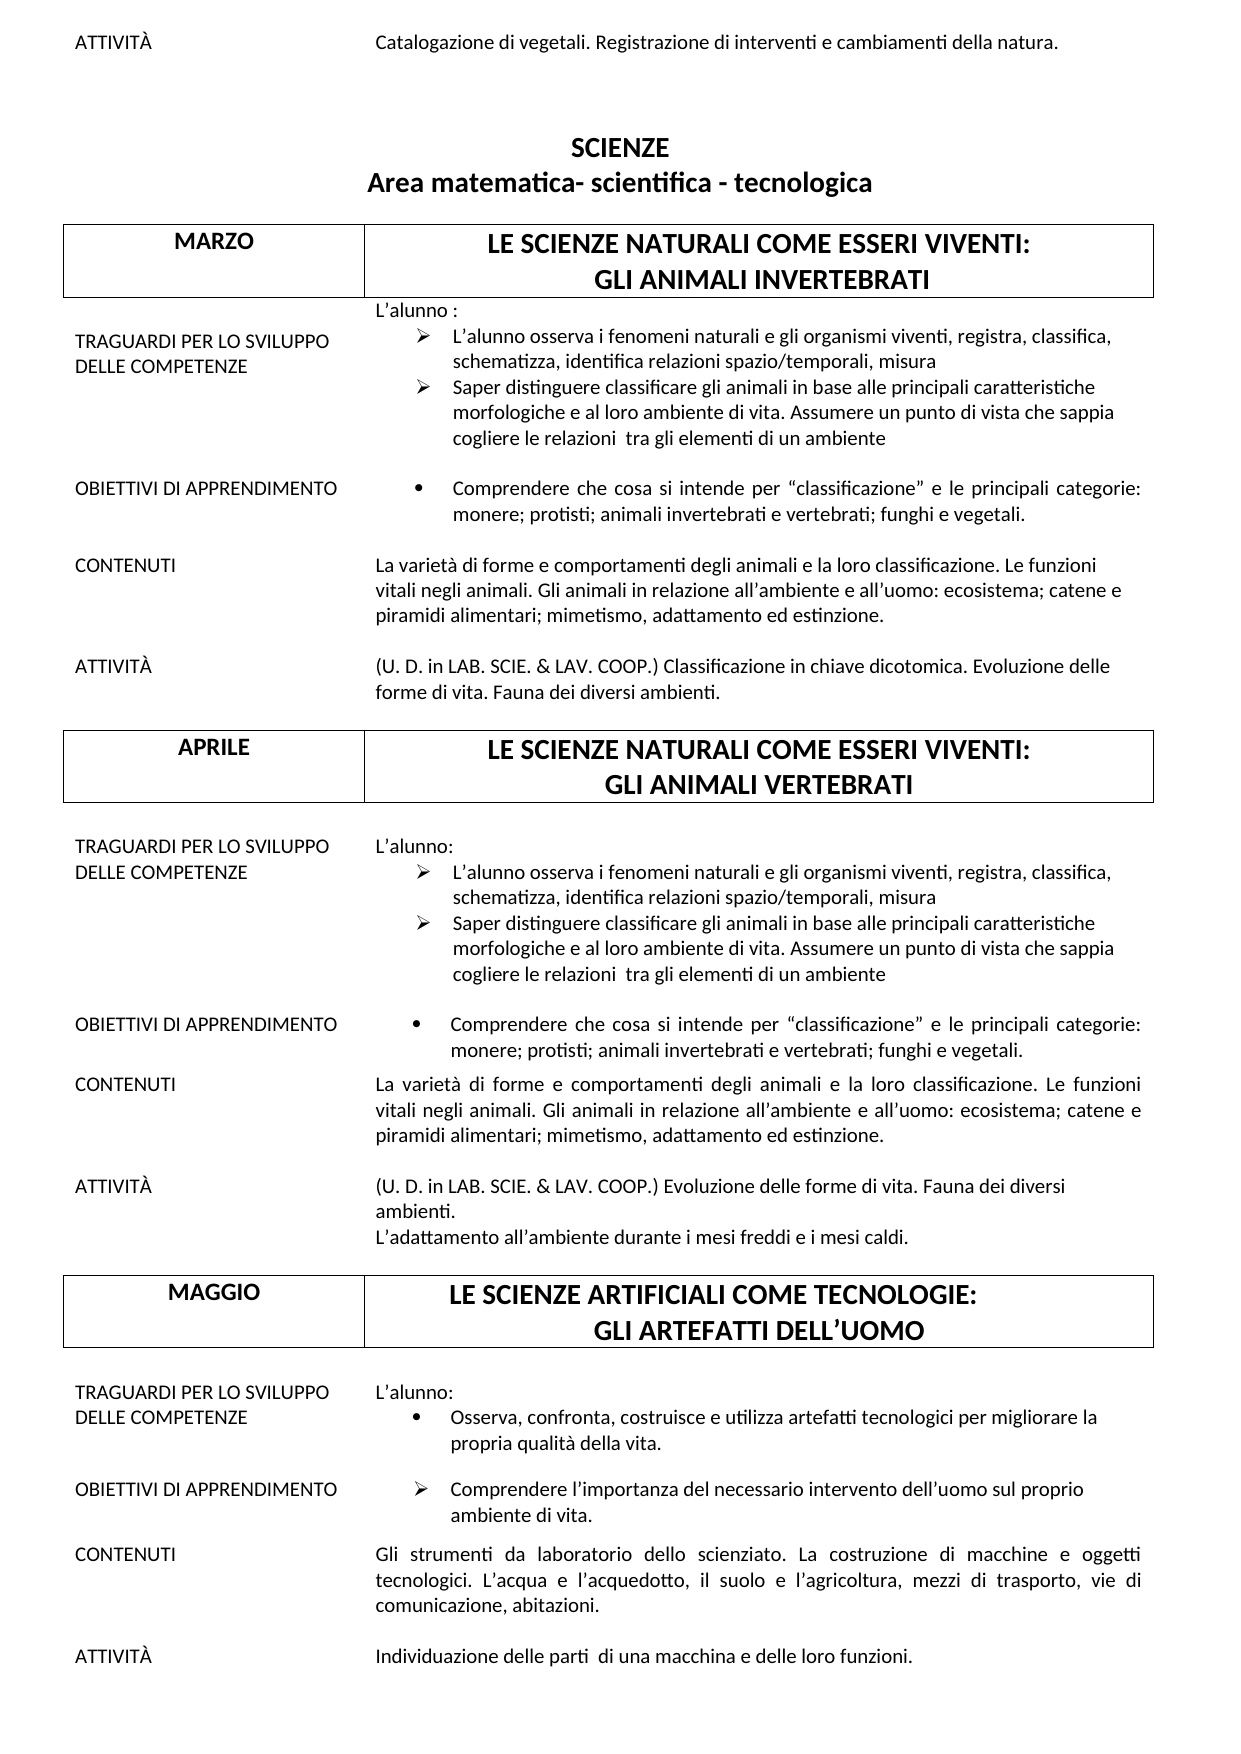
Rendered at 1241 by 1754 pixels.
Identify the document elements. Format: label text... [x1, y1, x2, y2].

table_cell L’alunno : L’alunno osserva i fenomeni naturali e gli organismi viventi, registra, classifica, schematizza, identifica relazioni spazio/temporali, misura Saper distinguere classificare gli animali in base alle principali caratteristiche morfologiche e al loro ambiente di vita. Assumere un punto di vista che sappia cogliere le relazioni tra gli elementi di un ambiente [364, 298, 1154, 476]
text SCIENZE [75, 129, 1165, 164]
table_cell Catalogazione di vegetali. Registrazione di interventi e cambiamenti della natura. [364, 30, 1154, 80]
table_cell MAGGIO [64, 1276, 364, 1347]
table_cell La varietà di forme e comportamenti degli animali e la loro classificazione. Le funzioni vitali negli animali. Gli animali in relazione all’ambiente e all’uomo: ecosistema; catene e piramidi alimentari; mimetismo, adattamento ed estinzione. [364, 1072, 1154, 1173]
table_cell ATTIVITÀ [64, 654, 364, 730]
table_cell LE SCIENZE NATURALI COME ESSERI VIVENTI: GLI ANIMALI VERTEBRATI [365, 731, 1153, 802]
text Area matematica- scientifica - tecnologica [75, 164, 1165, 200]
table_cell ATTIVITÀ [64, 1643, 364, 1679]
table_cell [364, 1643, 1154, 1679]
table_cell (U. D. in LAB. SCIE. & LAV. COOP.) Evoluzione delle forme di vita. Fauna dei diversi ambienti. L’adattamento all’ambiente durante i mesi freddi e i mesi caldi. [364, 1173, 1154, 1275]
table_cell CONTENUTI [64, 1541, 364, 1643]
table_cell (U. D. in LAB. SCIE. & LAV. COOP.) Classificazione in chiave dicotomica. Evoluzione delle forme di vita. Fauna dei diversi ambienti. [364, 654, 1154, 730]
table_header LE SCIENZE NATURALI COME ESSERI VIVENTI: GLI ANIMALI INVERTEBRATI [365, 225, 1153, 297]
table_cell Gli strumenti da laboratorio dello scienziato. La costruzione di macchine e oggetti tecnologici. L’acqua e l’acquedotto, il suolo e l’agricoltura, mezzi di trasporto, vie di comunicazione, abitazioni. [364, 1541, 1154, 1643]
table_cell CONTENUTI [64, 552, 364, 653]
table_cell OBIETTIVI DI APPRENDIMENTO [64, 1476, 364, 1541]
table_cell La varietà di forme e comportamenti degli animali e la loro classificazione. Le funzioni vitali negli animali. Gli animali in relazione all’ambiente e all’uomo: ecosistema; catene e piramidi alimentari; mimetismo, adattamento ed estinzione. [364, 552, 1154, 653]
table_cell APRILE [64, 731, 364, 802]
table_cell OBIETTIVI DI APPRENDIMENTO [64, 476, 364, 552]
table_cell TRAGUARDI PER LO SVILUPPO DELLE COMPETENZE [64, 298, 364, 476]
table_cell ATTIVITÀ [64, 1173, 364, 1275]
table_cell CONTENUTI [64, 1072, 364, 1173]
table_cell Comprendere l’importanza del necessario intervento dell’uomo sul proprio ambiente di vita. [364, 1476, 1154, 1541]
table_cell TRAGUARDI PER LO SVILUPPO DELLE COMPETENZE [64, 803, 364, 1012]
table_header MARZO [64, 225, 364, 297]
table_cell L’alunno: L’alunno osserva i fenomeni naturali e gli organismi viventi, registra, classifica, schematizza, identifica relazioni spazio/temporali, misura Saper distinguere classificare gli animali in base alle principali caratteristiche morfologiche e al loro ambiente di vita. Assumere un punto di vista che sappia cogliere le relazioni tra gli elementi di un ambiente [364, 803, 1154, 1012]
table_cell TRAGUARDI PER LO SVILUPPO DELLE COMPETENZE [64, 1348, 364, 1476]
table_cell LE SCIENZE ARTIFICIALI COME TECNOLOGIE: GLI ARTEFATTI DELL’UOMO [365, 1276, 1153, 1347]
table_cell L’alunno: Osserva, confronta, costruisce e utilizza artefatti tecnologici per migliorare la propria qualità della vita. [364, 1348, 1154, 1476]
table_cell OBIETTIVI DI APPRENDIMENTO [64, 1012, 364, 1072]
table_cell ATTIVITÀ [64, 30, 364, 80]
